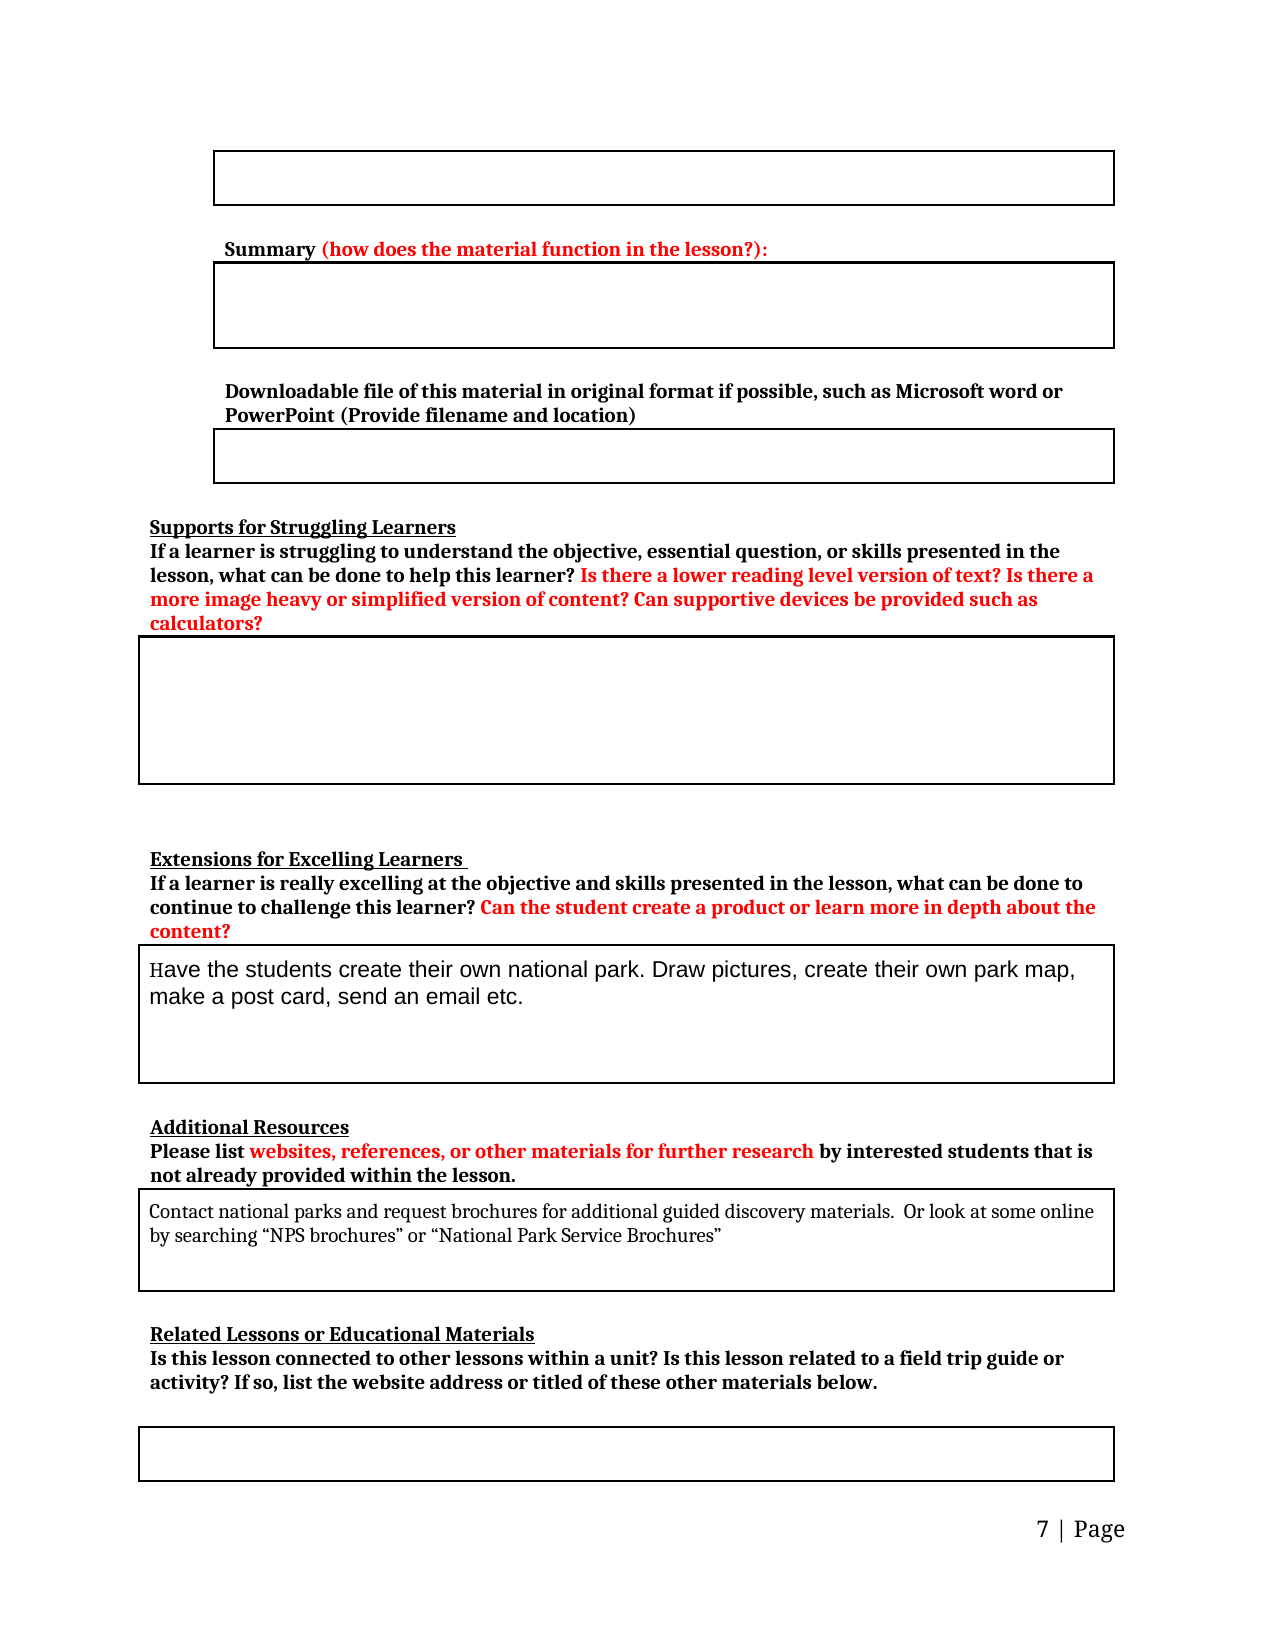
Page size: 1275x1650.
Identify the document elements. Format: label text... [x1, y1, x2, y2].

table_header [215, 152, 1113, 204]
text Please list websites, references, or other materials for further research by interested students that is not already provided within the lesson. [150, 1139, 1125, 1187]
text Supports for Struggling Learners [150, 516, 1125, 539]
text Extensions for Excelling Learners [150, 848, 1125, 872]
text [225, 380, 1125, 428]
table_header [215, 430, 1113, 482]
text If a learner is really excelling at the objective and skills presented in the lesson, what can be done to continue to challenge this learner? Can the student create a product or learn more in depth about the content? [150, 872, 1125, 944]
text Additional Resources [150, 1116, 1125, 1139]
table_header [140, 638, 1113, 783]
table_header Contact national parks and request brochures for additional guided discovery materials. Or look at some online by searching “NPS brochures” or “National Park Service Brochures” [140, 1190, 1113, 1289]
text Is this lesson connected to other lessons within a unit? Is this lesson related to a field trip guide or activity? If so, list the website address or titled of these other materials below. [150, 1347, 1125, 1395]
text Related Lessons or Educational Materials [150, 1323, 1125, 1347]
table_header [215, 264, 1113, 347]
table_header Have the students create their own national park. Draw pictures, create their own park map, make a post card, send an email etc. [140, 946, 1113, 1082]
text If a learner is struggling to understand the objective, essential question, or skills presented in the lesson, what can be done to help this learner? Is there a lower reading level version of text? Is there a more image heavy or simplified version of content? Can supportive devices be provided such as calculators? [150, 539, 1125, 635]
table_header [140, 1428, 1113, 1480]
text Summary (how does the material function in the lesson?): [225, 237, 1125, 261]
